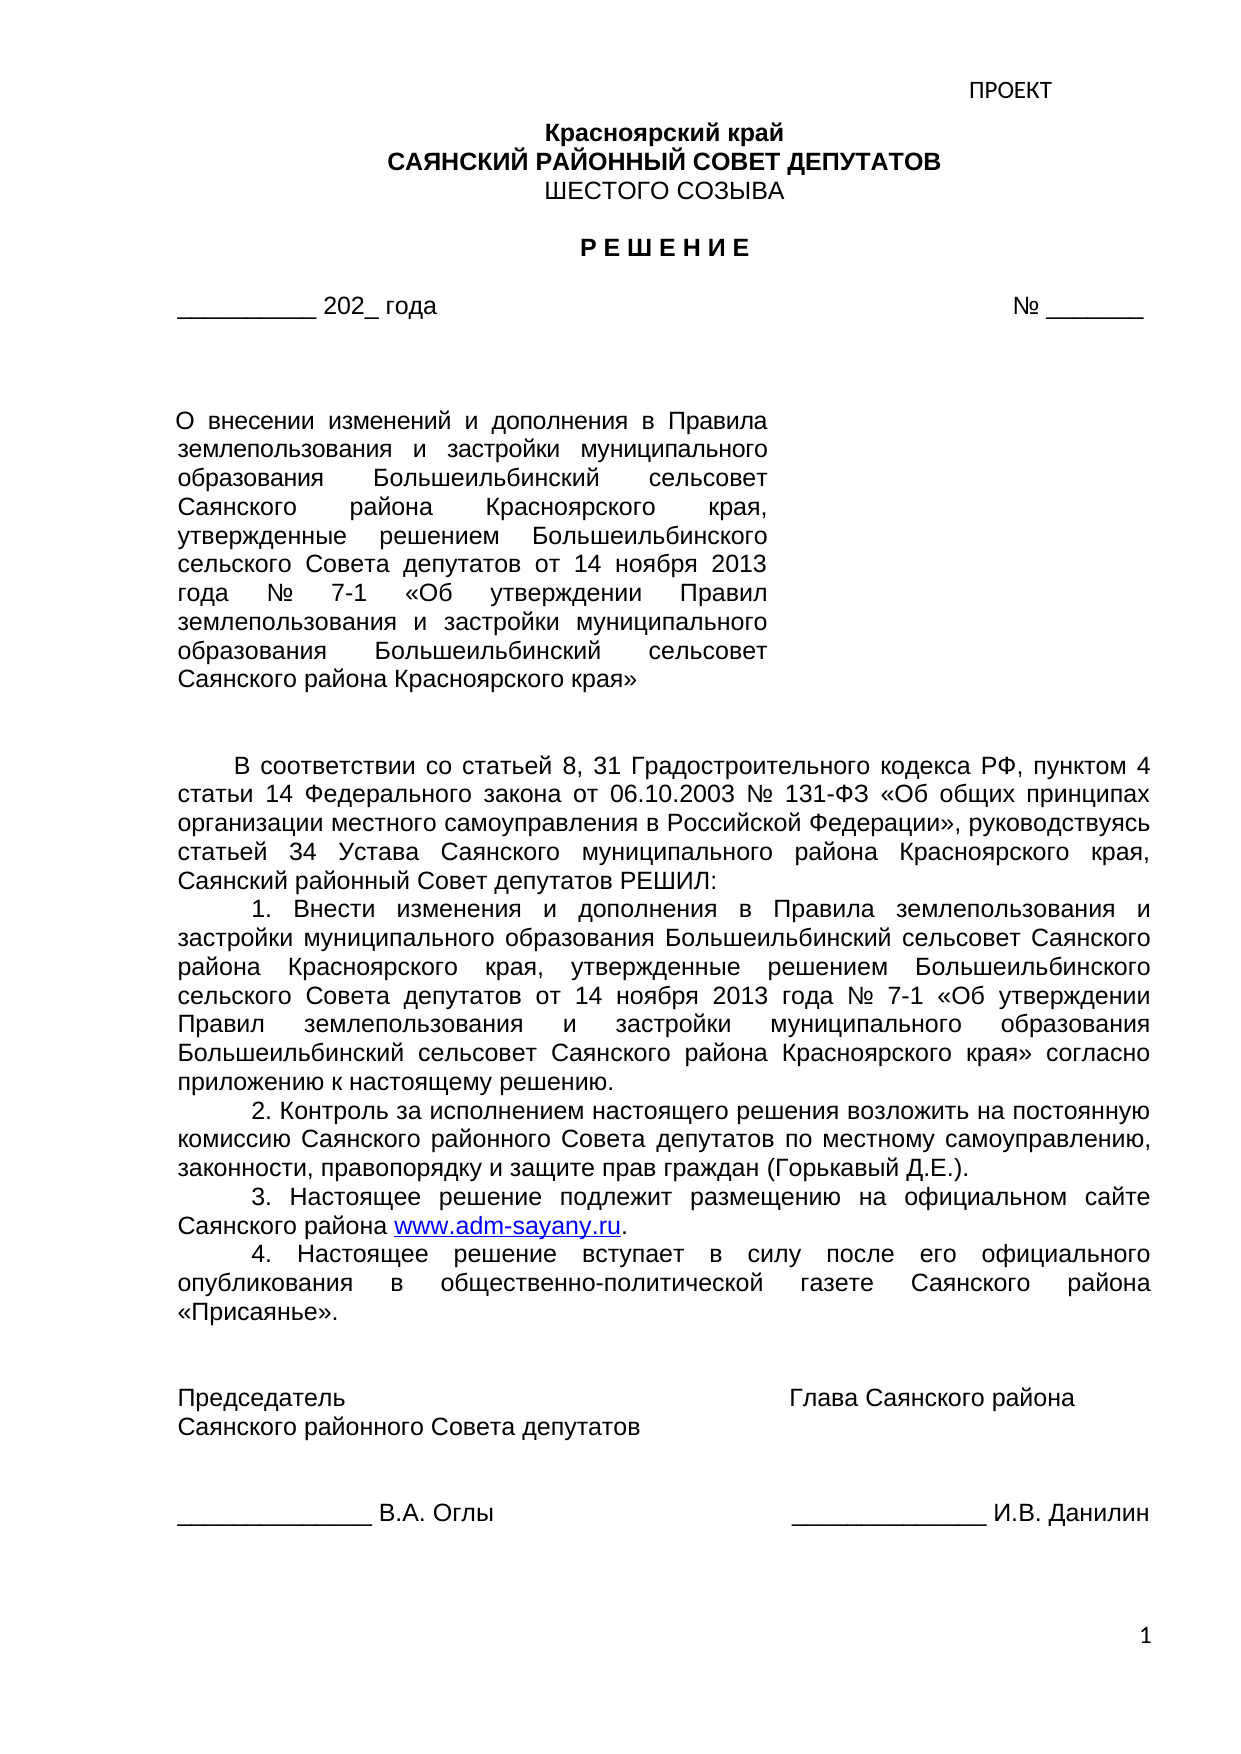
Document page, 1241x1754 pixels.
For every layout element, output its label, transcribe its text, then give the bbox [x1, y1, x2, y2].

text ШЕСТОГО СОЗЫВА [177, 176, 1152, 204]
text 4. Настоящее решение вступает в силу после его официального опубликования в общественно-политической газете Саянского района «Присаянье». [177, 1239, 1152, 1326]
text __________ 202_ года № _______ [177, 291, 1152, 319]
text ______________ В.А. Оглы ______________ И.В. Данилин [177, 1498, 1152, 1527]
text 3. Настоящее решение подлежит размещению на официальном сайте Саянского района www.adm-sayany.ru. [177, 1182, 1152, 1239]
text О внесении изменений и дополнения в Правила землепользования и застройки муниципального образования Большеильбинский сельсовет Саянского района Красноярского края, утвержденные решением Большеильбинского сельского Совета депутатов от 14 ноября 2013 года № 7-1 «Об утверждении Правил землепользования и застройки муниципального образования Большеильбинский сельсовет Саянского района Красноярского края» [175, 406, 768, 693]
text Красноярский край [177, 118, 1152, 147]
text САЯНСКИЙ РАЙОННЫЙ СОВЕТ ДЕПУТАТОВ [177, 147, 1152, 176]
text Р Е Ш Е Н И Е [177, 233, 1152, 262]
text Саянского районного Совета депутатов [177, 1412, 1152, 1441]
text Председатель Глава Саянского района [177, 1383, 1152, 1412]
text 2. Контроль за исполнением настоящего решения возложить на постоянную комиссию Саянского районного Совета депутатов по местному самоуправлению, законности, правопорядку и защите прав граждан (Горькавый Д.Е.). [177, 1096, 1152, 1182]
text В соответствии со статьей 8, 31 Градостроительного кодекса РФ, пунктом 4 статьи 14 Федерального закона от 06.10.2003 № 131-ФЗ «Об общих принципах организации местного самоуправления в Российской Федерации», руководствуясь статьей 34 Устава Саянского муниципального района Красноярского края, Саянский районный Совет депутатов РЕШИЛ: [177, 751, 1152, 894]
text 1. Внести изменения и дополнения в Правила землепользования и застройки муниципального образования Большеильбинский сельсовет Саянского района Красноярского края, утвержденные решением Большеильбинского сельского Совета депутатов от 14 ноября 2013 года № 7-1 «Об утверждении Правил землепользования и застройки муниципального образования Большеильбинский сельсовет Саянского района Красноярского края» согласно приложению к настоящему решению. [177, 894, 1152, 1096]
